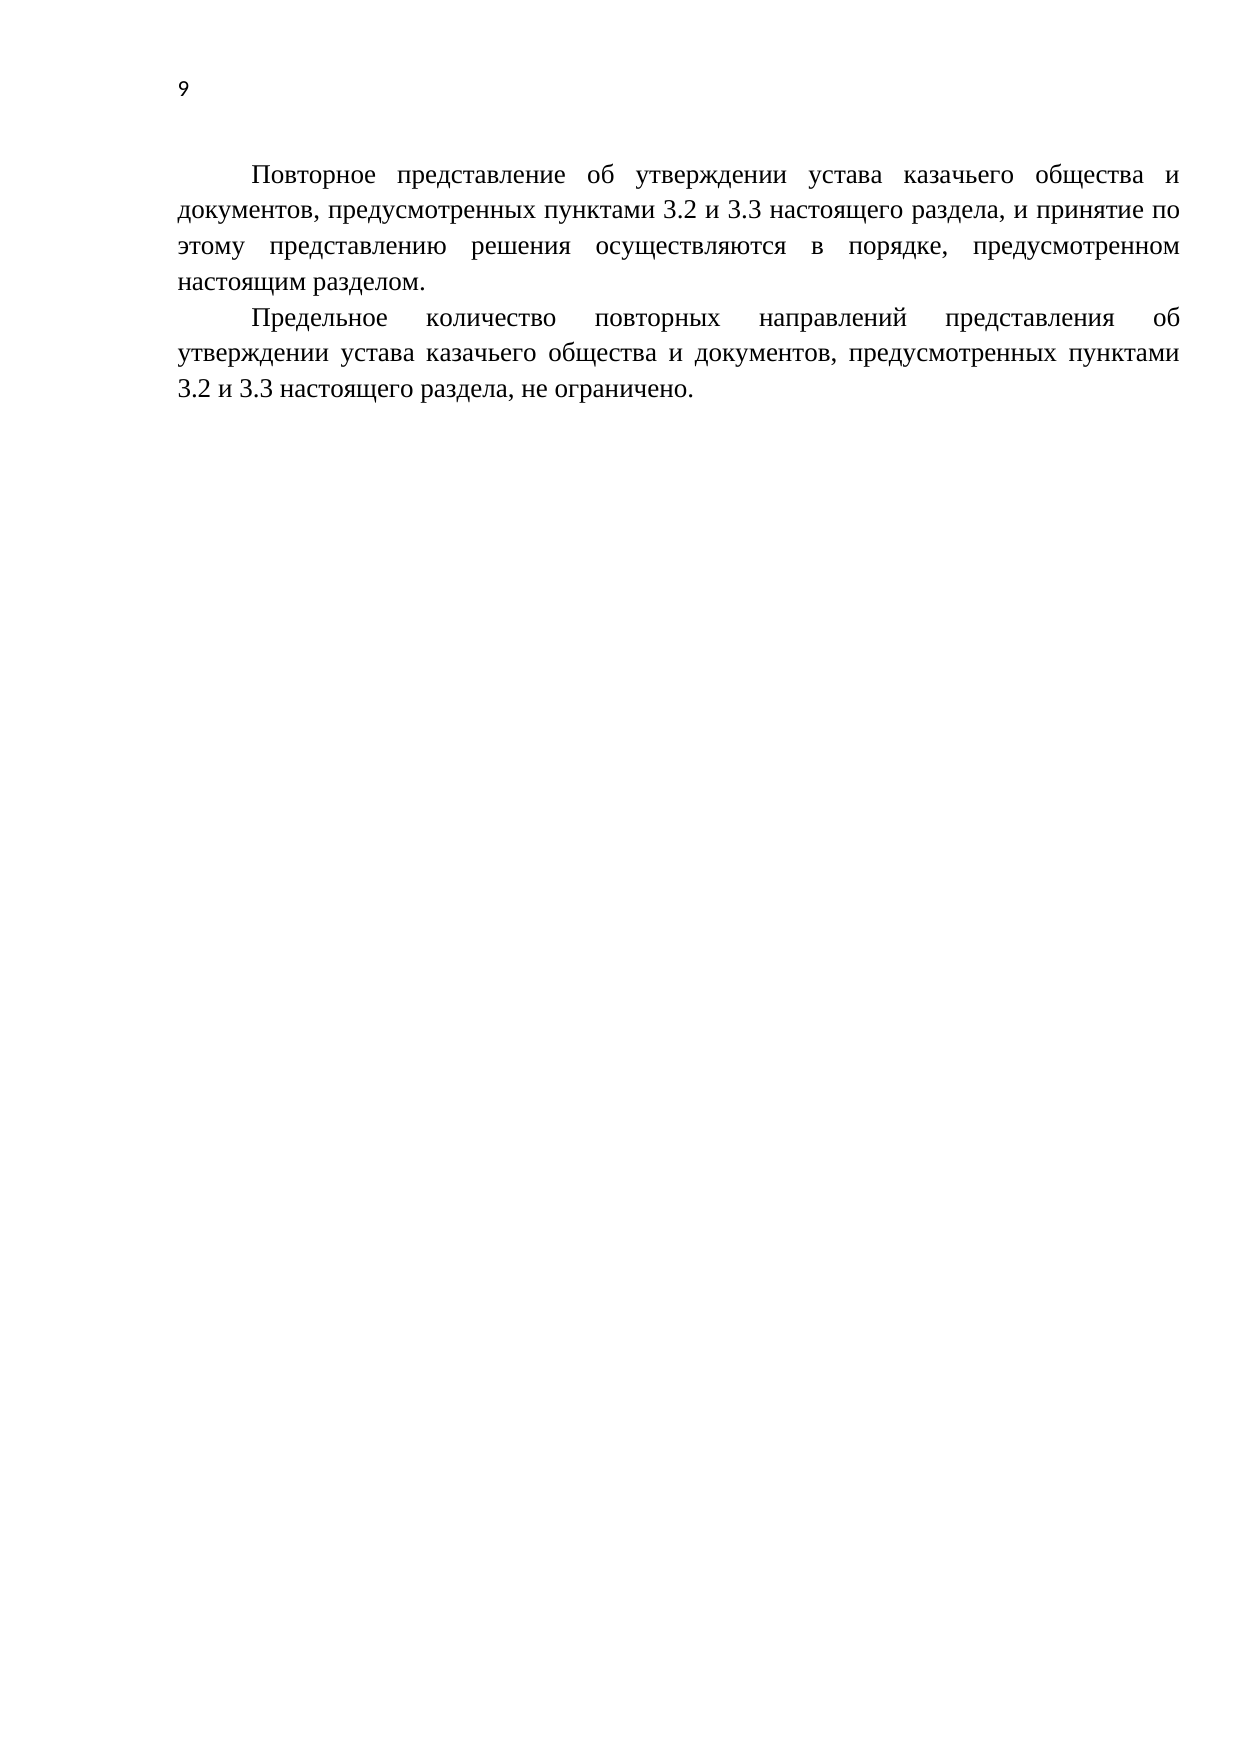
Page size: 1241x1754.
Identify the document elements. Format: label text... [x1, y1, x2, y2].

text Предельное количество повторных направлений представления об утверждении устава казачьего общества и документов, предусмотренных пунктами 3.2 и 3.3 настоящего раздела, не ограничено. [177, 301, 1181, 403]
text Повторное представление об утверждении устава казачьего общества и документов, предусмотренных пунктами 3.2 и 3.3 настоящего раздела, и принятие по этому представлению решения осуществляются в порядке, предусмотренном настоящим разделом. [177, 158, 1181, 296]
